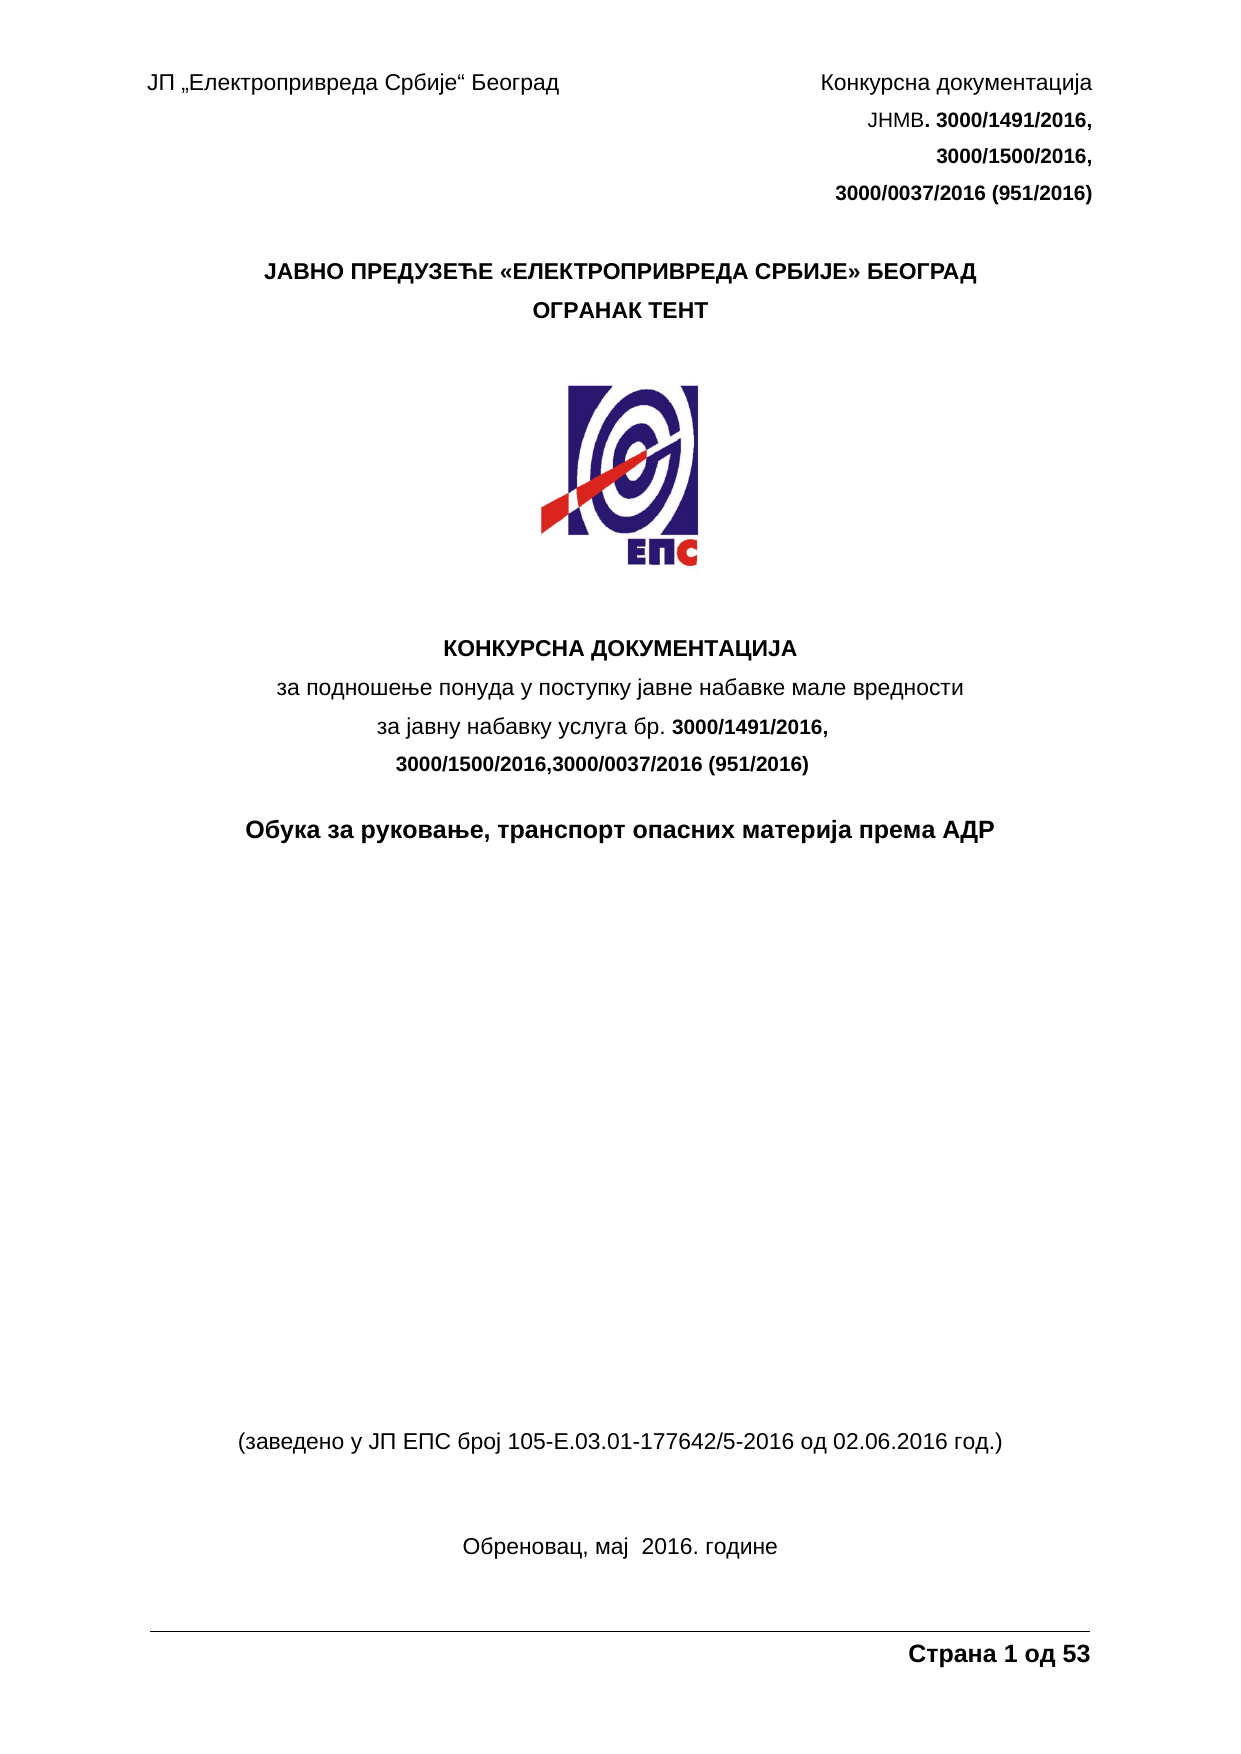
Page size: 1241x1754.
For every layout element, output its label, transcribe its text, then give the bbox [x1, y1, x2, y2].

picture [521, 374, 719, 584]
text за подношење понуда у поступку јавне набавке мале вредности [150, 674, 1090, 701]
text КОНКУРСНА ДОКУМЕНТАЦИЈА [150, 635, 1090, 662]
text за јавну набавку услуга бр. 3000/1491/2016, [112, 713, 1092, 739]
text ОГРАНАК ТЕНТ [150, 297, 1090, 323]
text Обреновац, мај 2016. године [150, 1533, 1090, 1559]
text 3000/1500/2016,3000/0037/2016 (951/2016) [112, 752, 1092, 776]
text (заведено у ЈП ЕПС број 105-Е.03.01-177642/5-2016 од 02.06.2016 год.) [150, 1428, 1090, 1454]
text ЈАВНО ПРЕДУЗЕЋЕ «ЕЛЕКТРОПРИВРЕДА СРБИЈЕ» БЕОГРАД [150, 258, 1090, 284]
title Oбукa зa рукoвaњe, трaнспoрт oпaсних мaтeриja прeмa AДР [150, 815, 1090, 843]
